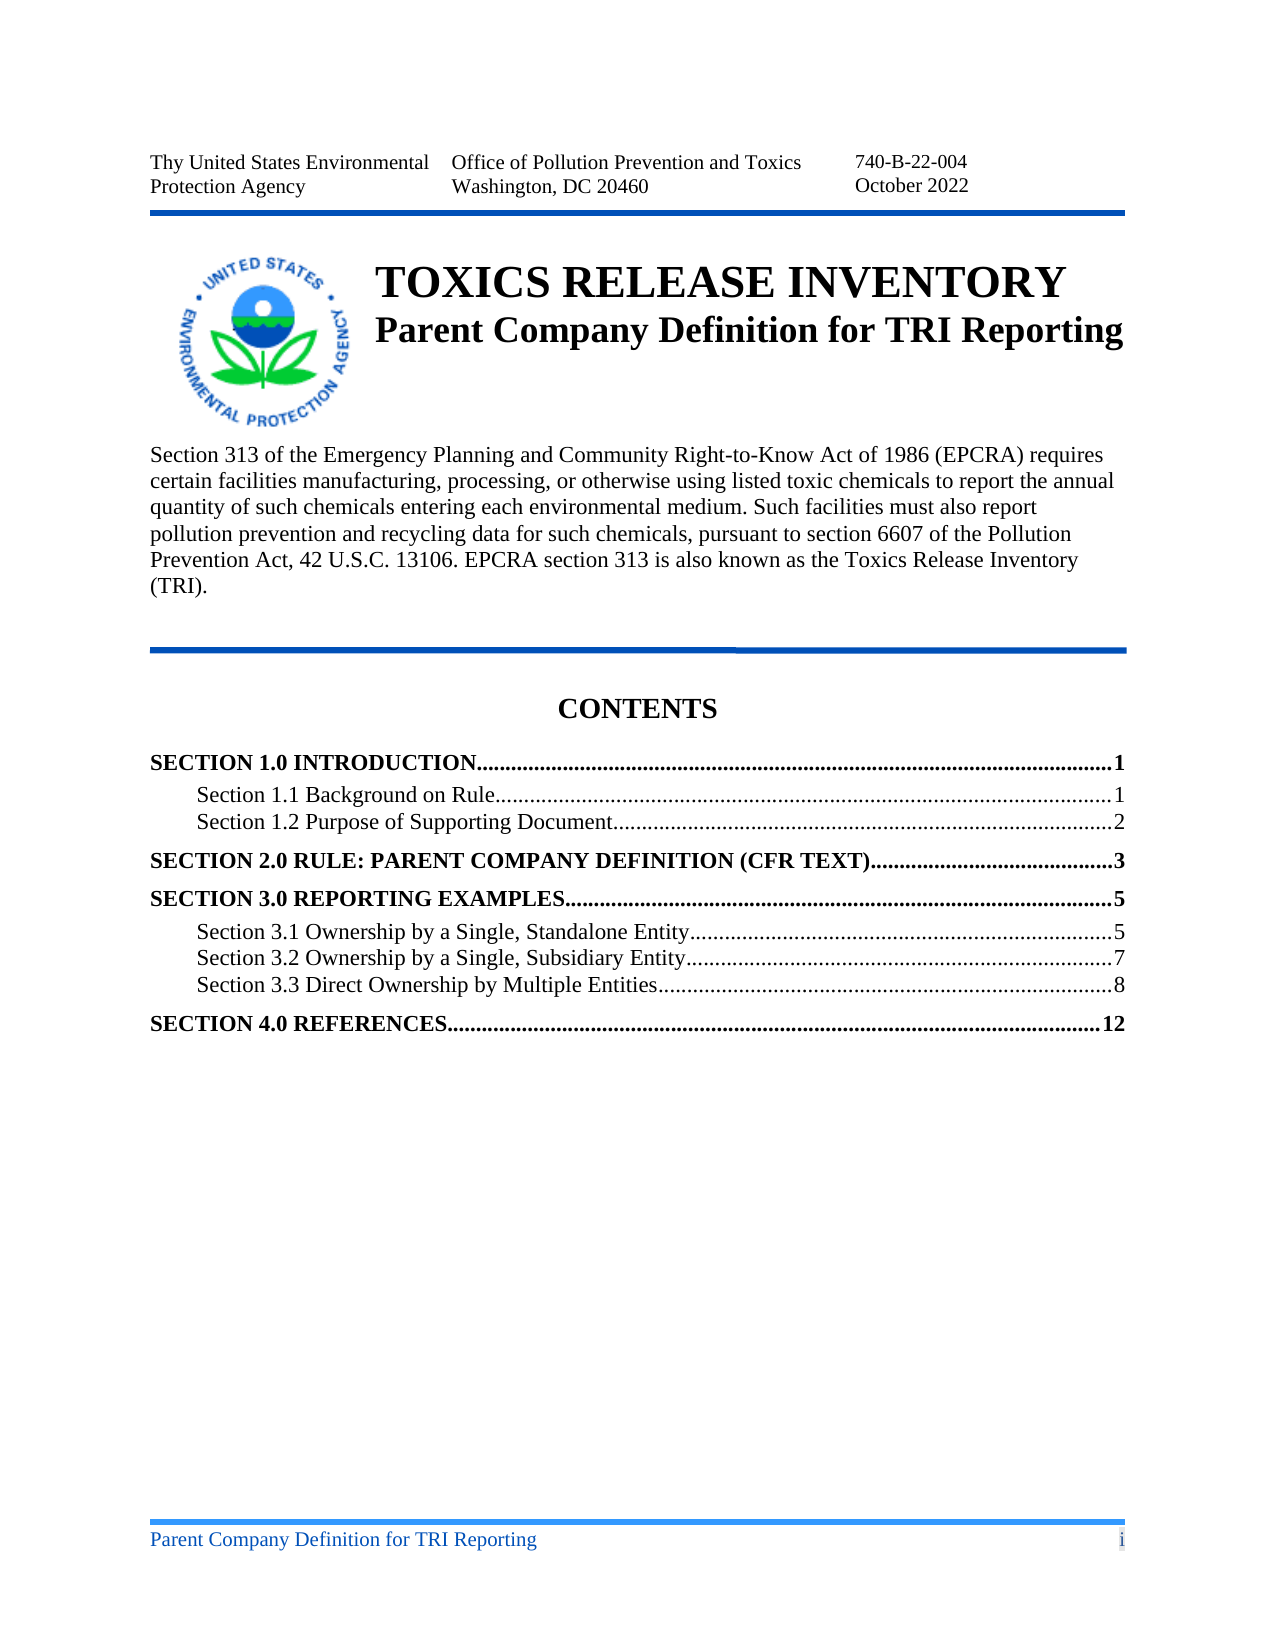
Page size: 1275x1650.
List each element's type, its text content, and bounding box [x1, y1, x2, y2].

table_header 740-B-22-004 October 2022 [855, 150, 1125, 210]
picture [178, 255, 353, 427]
table_header Office of Pollution Prevention and Toxics Washington, DC 20460 [435, 150, 855, 210]
text TOXICS RELEASE INVENTORY [375, 254, 1125, 307]
text Section 313 of the Emergency Planning and Community Right-to-Know Act of 1986 (EPCRA) requires certain facilities manufacturing, processing, or otherwise using listed toxic chemicals to report the annual quantity of such chemicals entering each environmental medium. Such facilities must also report pollution prevention and recycling data for such chemicals, pursuant to section 6607 of the Pollution Prevention Act, 42 U.S.C. 13106. EPCRA section 313 is also known as the Toxics Release Inventory (TRI). [150, 441, 1125, 599]
table_header Thy United States Environmental Protection Agency [150, 150, 435, 210]
text Parent Company Definition for TRI Reporting [375, 307, 1125, 350]
